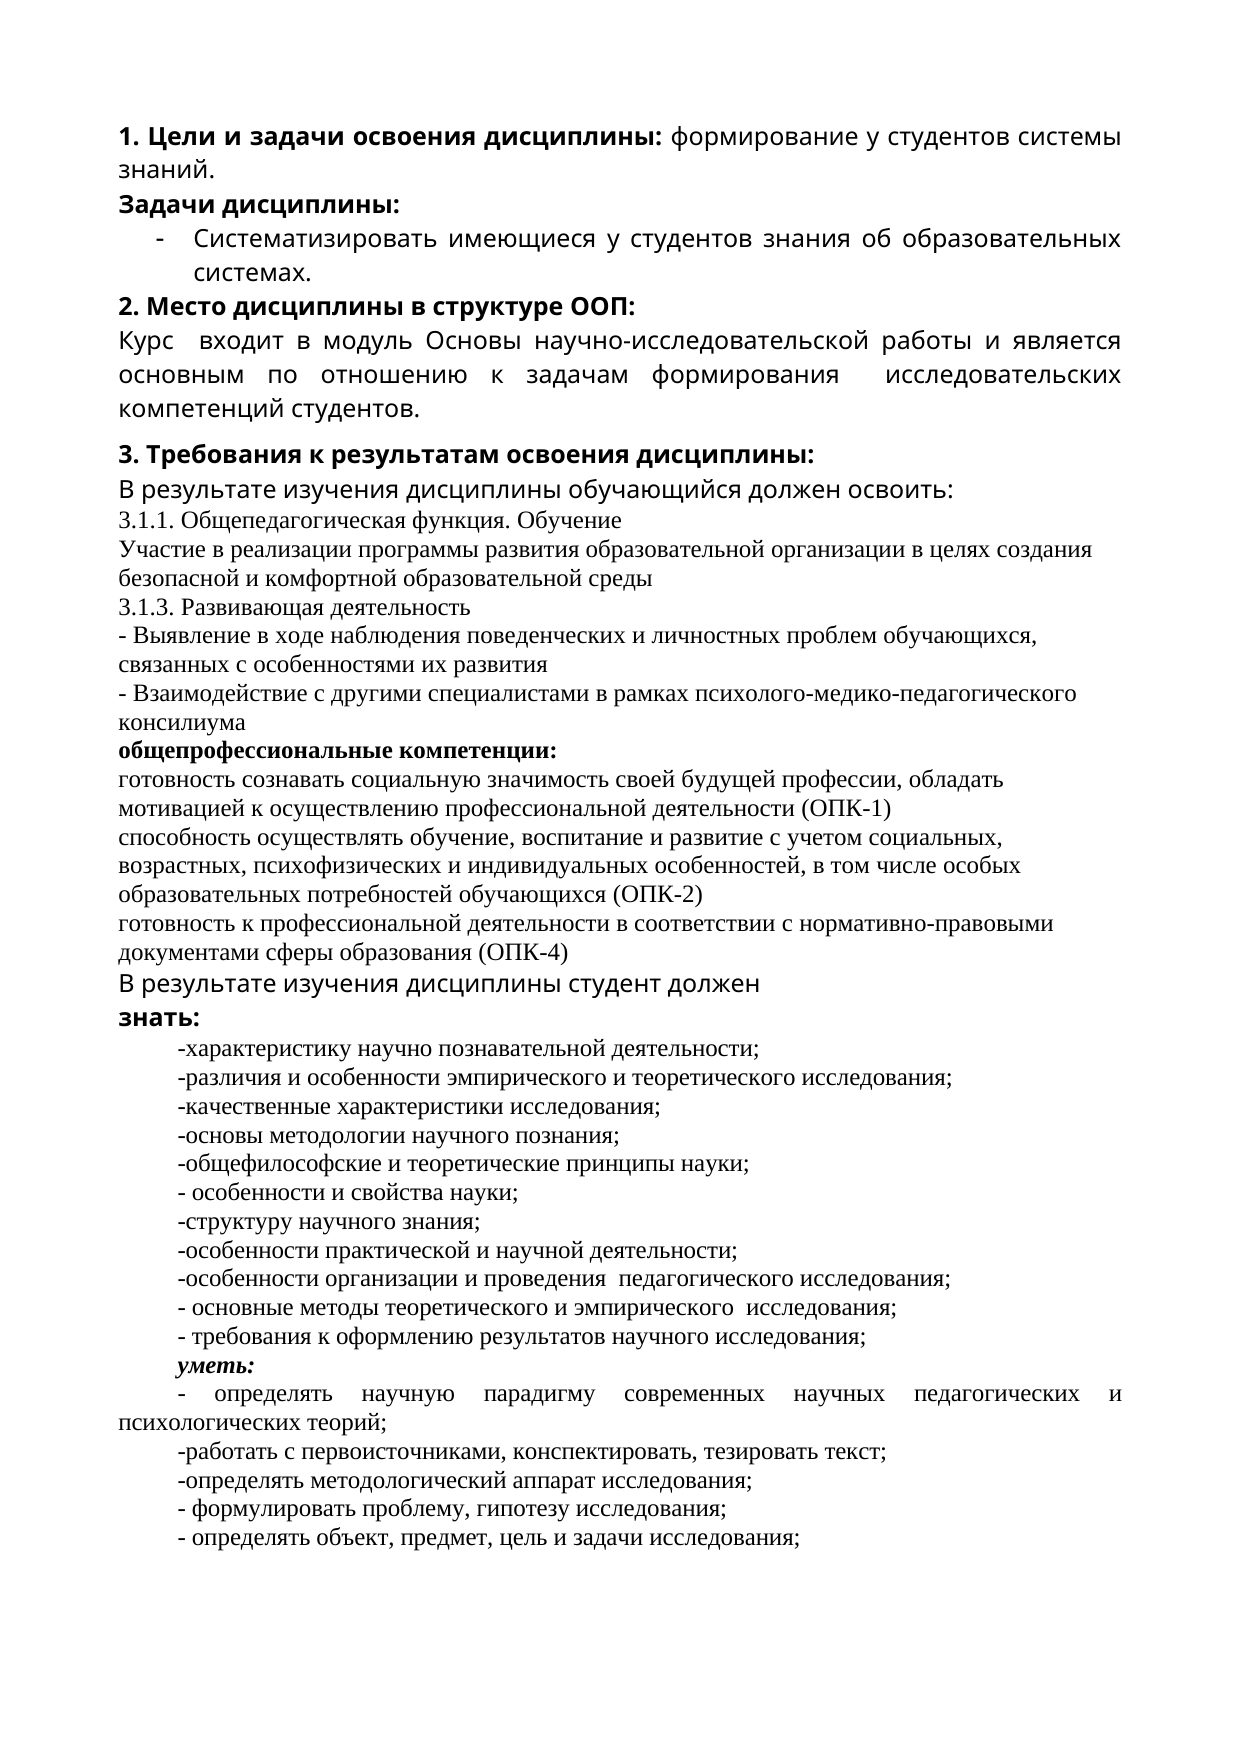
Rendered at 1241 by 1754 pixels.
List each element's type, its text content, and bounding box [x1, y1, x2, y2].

text Задачи дисциплины: [118, 186, 1122, 220]
text В результате изучения дисциплины обучающийся должен освоить: [118, 471, 1122, 505]
text -особенности организации и проведения педагогического исследования; [118, 1263, 1122, 1292]
text 2. Место дисциплины в структуре ООП: [118, 288, 1122, 322]
text -определять методологический аппарат исследования; [118, 1465, 1122, 1493]
text -работать с первоисточниками, конспектировать, тезировать текст; [118, 1436, 1122, 1465]
text - особенности и свойства науки; [118, 1177, 1122, 1206]
text -характеристику научно познавательной деятельности; [118, 1033, 1122, 1062]
text 3. Требования к результатам освоения дисциплины: [118, 437, 1122, 471]
text уметь: [118, 1350, 1122, 1378]
text -различия и особенности эмпирического и теоретического исследования; [118, 1062, 1122, 1091]
text 3.1.1. Общепедагогическая функция. Обучение [118, 505, 1122, 534]
text -особенности практической и научной деятельности; [118, 1235, 1122, 1263]
text -основы методологии научного познания; [118, 1120, 1122, 1148]
text Курс входит в модуль Основы научно-исследовательской работы и является основным по отношению к задачам формирования исследовательских компетенций студентов. [118, 322, 1122, 425]
text - основные методы теоретического и эмпирического исследования; [118, 1292, 1122, 1321]
text -общефилософские и теоретические принципы науки; [118, 1148, 1122, 1177]
list Систематизировать имеющиеся у студентов знания об образовательных системах. [156, 220, 1122, 288]
text способность осуществлять обучение, воспитание и развитие с учетом социальных, возрастных, психофизических и индивидуальных особенностей, в том числе особых образовательных потребностей обучающихся (ОПК-2) [118, 822, 1122, 908]
text - формулировать проблему, гипотезу исследования; [118, 1493, 1122, 1522]
text - требования к оформлению результатов научного исследования; [118, 1321, 1122, 1350]
text -качественные характеристики исследования; [118, 1091, 1122, 1120]
text готовность к профессиональной деятельности в соответствии с нормативно-правовыми документами сферы образования (ОПК-4) [118, 908, 1122, 965]
text В результате изучения дисциплины студент должен [118, 965, 1122, 999]
text - определять объект, предмет, цель и задачи исследования; [118, 1522, 1122, 1551]
text 3.1.3. Развивающая деятельность [118, 592, 1122, 620]
text готовность сознавать социальную значимость своей будущей профессии, обладать мотивацией к осуществлению профессиональной деятельности (ОПК-1) [118, 764, 1122, 822]
text знать: [118, 999, 1122, 1033]
text - Выявление в ходе наблюдения поведенческих и личностных проблем обучающихся, связанных с особенностями их развития [118, 620, 1122, 678]
text Участие в реализации программы развития образовательной организации в целях создания безопасной и комфортной образовательной среды [118, 534, 1122, 592]
text общепрофессиональные компетенции: [118, 735, 1122, 764]
text 1. Цели и задачи освоения дисциплины: формирование у студентов системы знаний. [118, 118, 1122, 186]
text - Взаимодействие с другими специалистами в рамках психолого-медико-педагогического консилиума [118, 678, 1122, 735]
text - определять научную парадигму современных научных педагогических и психологических теорий; [118, 1378, 1122, 1436]
text -структуру научного знания; [118, 1206, 1122, 1235]
